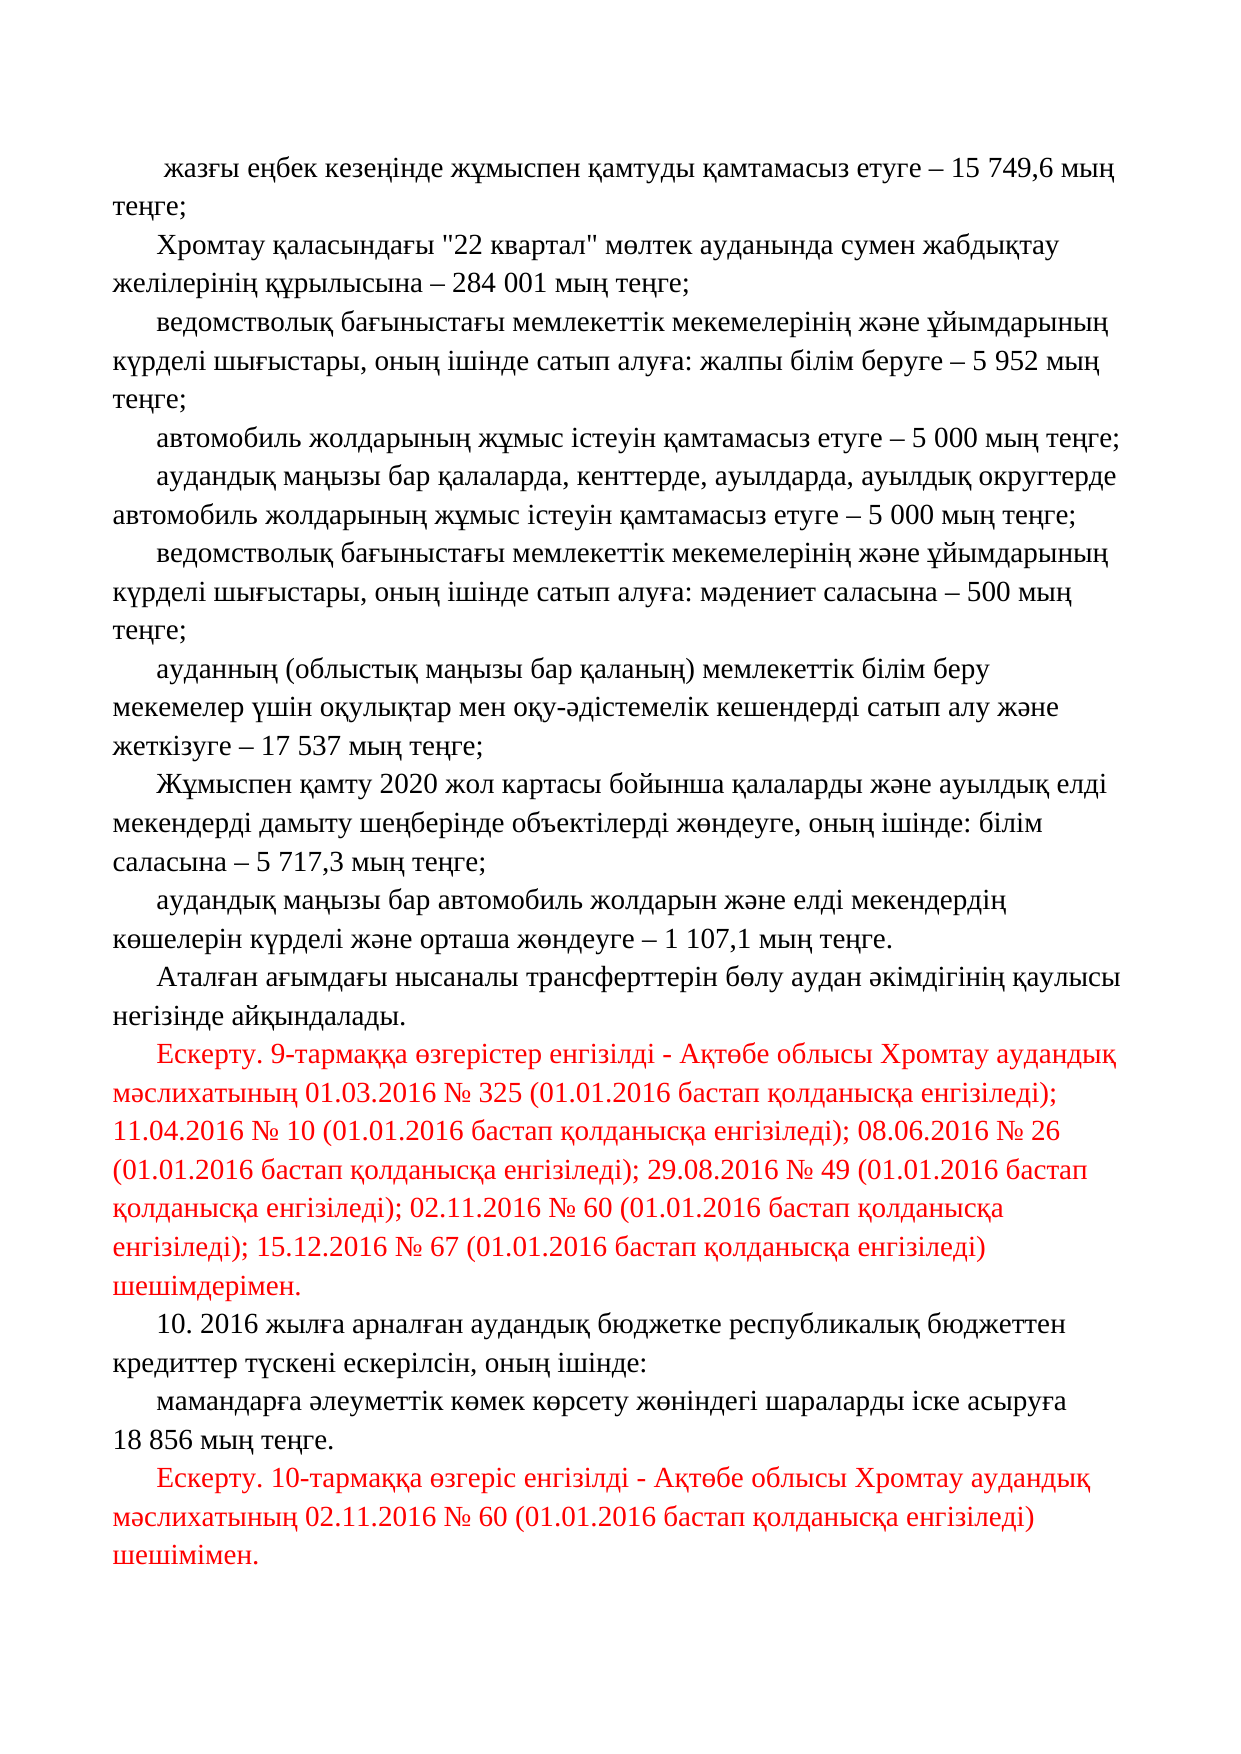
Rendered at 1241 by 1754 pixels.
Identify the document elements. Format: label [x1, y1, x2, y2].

text [112, 150, 1128, 1571]
